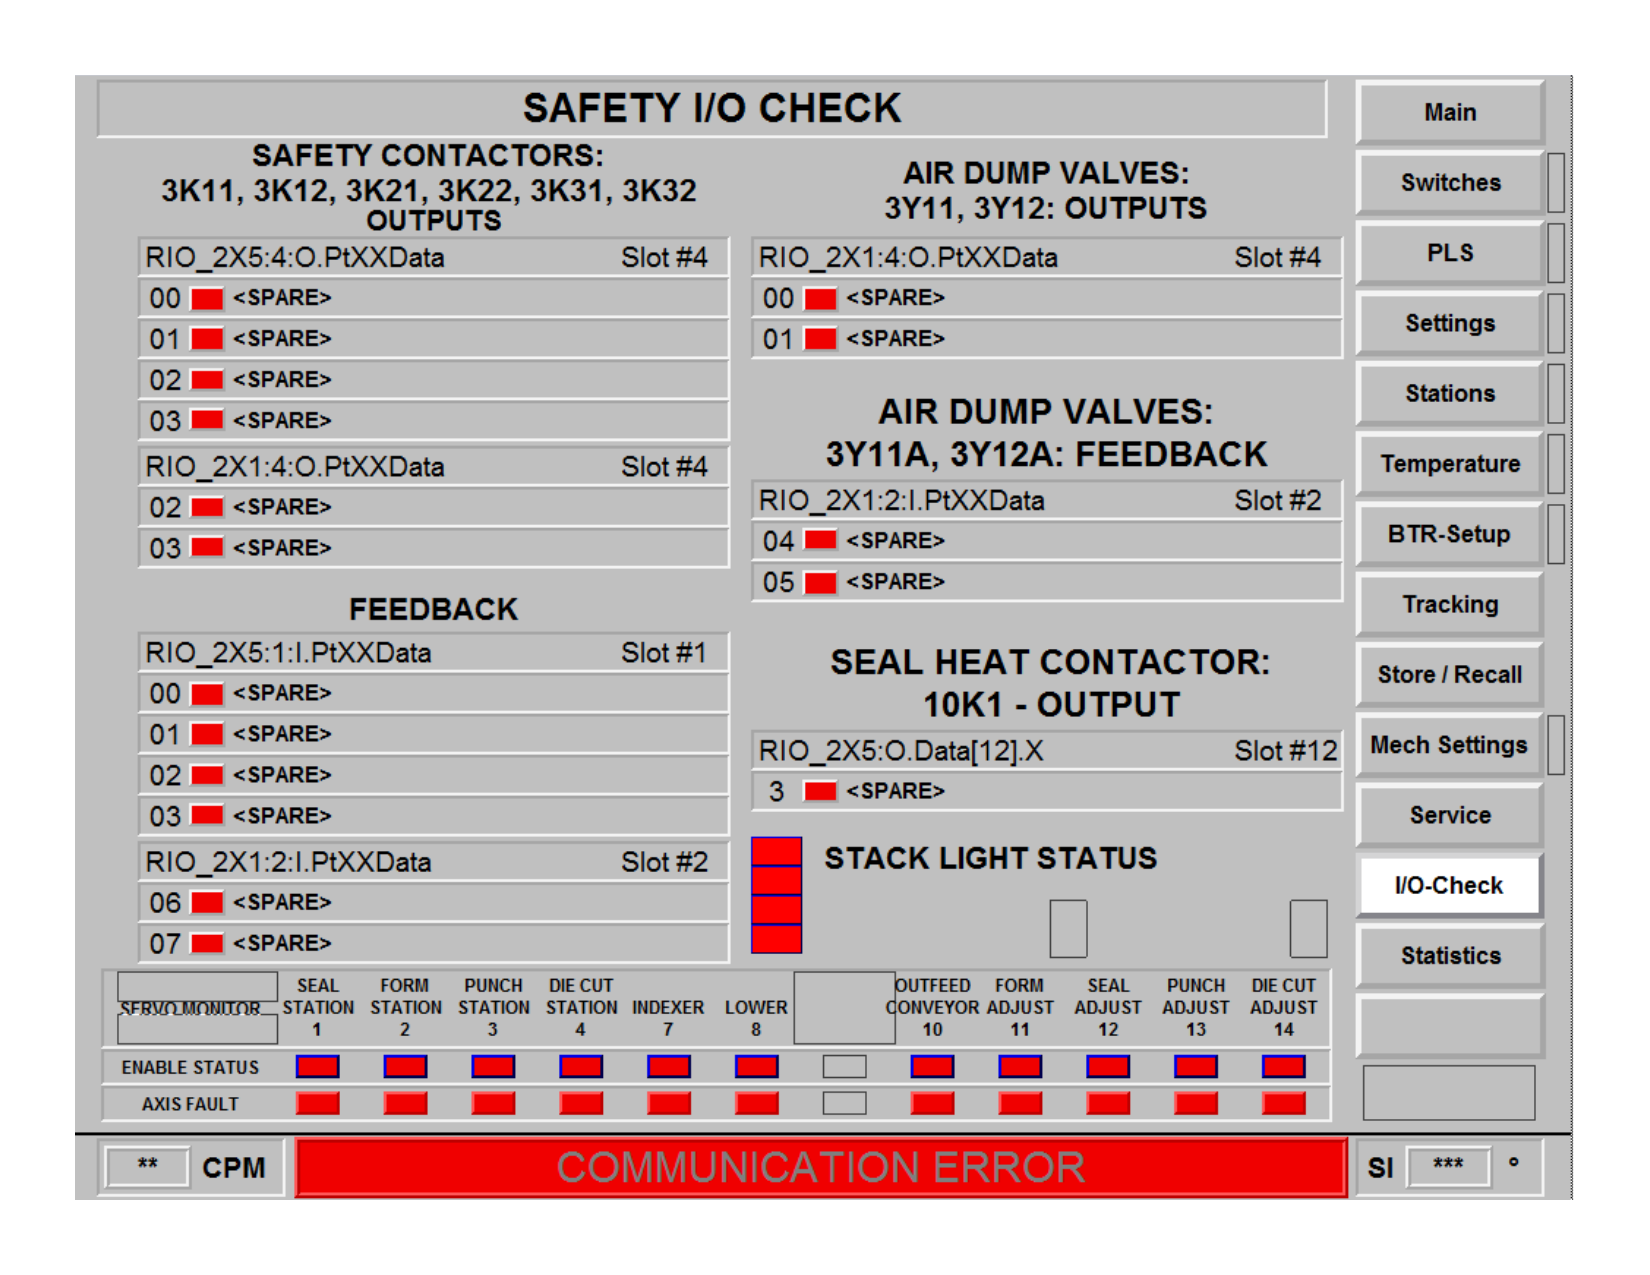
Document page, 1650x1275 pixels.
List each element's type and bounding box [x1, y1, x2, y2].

picture [75, 75, 1574, 1200]
